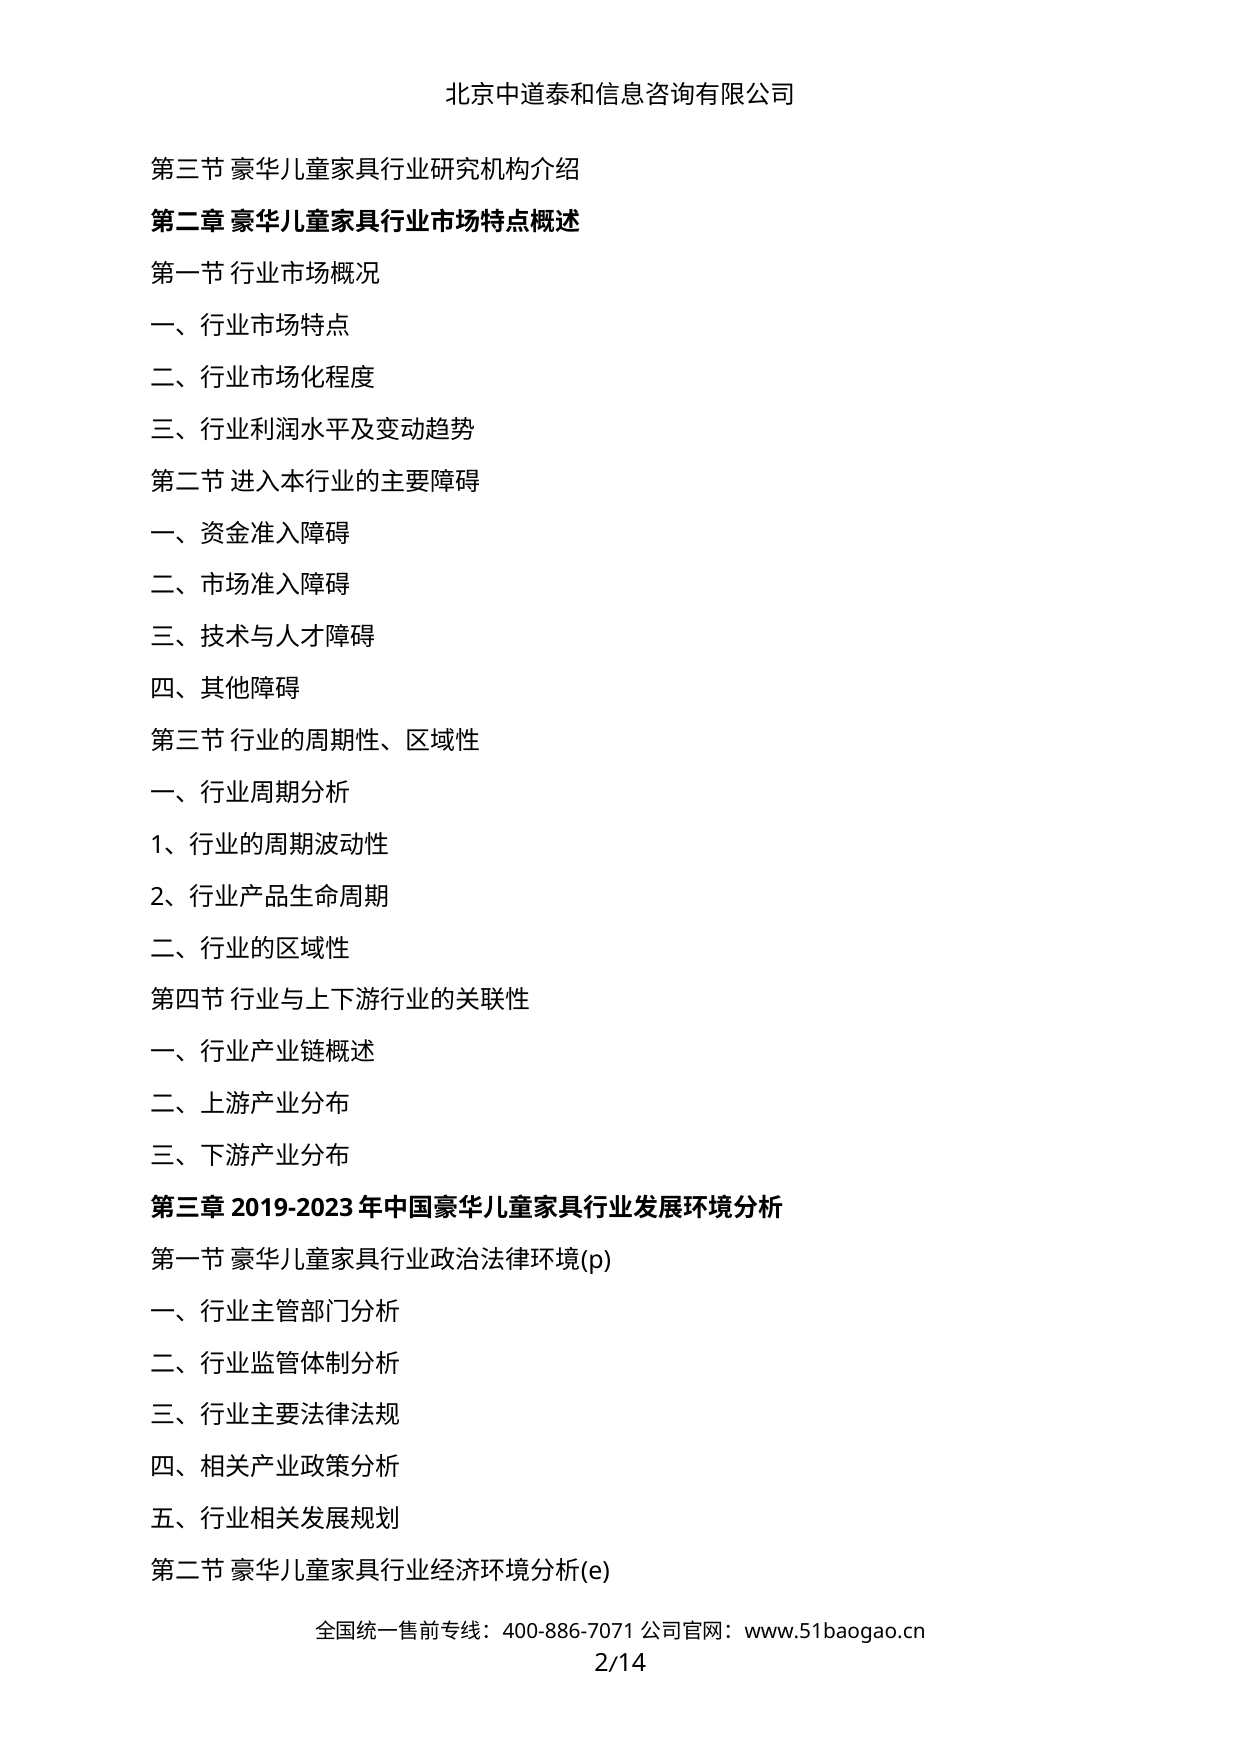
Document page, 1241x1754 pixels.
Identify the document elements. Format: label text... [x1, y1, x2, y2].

text 第二章 豪华儿童家具行业市场特点概述 [150, 202, 1090, 238]
text 2、行业产品生命周期 [150, 876, 1090, 912]
text 第三节 豪华儿童家具行业研究机构介绍 [150, 150, 1090, 186]
text 五、行业相关发展规划 [150, 1499, 1090, 1535]
text 二、上游产业分布 [150, 1084, 1090, 1120]
text 第四节 行业与上下游行业的关联性 [150, 980, 1090, 1016]
text 二、行业市场化程度 [150, 357, 1090, 394]
text 一、行业产业链概述 [150, 1032, 1090, 1068]
text 一、行业周期分析 [150, 772, 1090, 809]
text 第二节 进入本行业的主要障碍 [150, 461, 1090, 497]
text 三、下游产业分布 [150, 1136, 1090, 1172]
text 1、行业的周期波动性 [150, 824, 1090, 861]
text 二、行业的区域性 [150, 928, 1090, 964]
text 四、相关产业政策分析 [150, 1447, 1090, 1483]
text 二、市场准入障碍 [150, 565, 1090, 601]
text 一、行业市场特点 [150, 306, 1090, 342]
text 二、行业监管体制分析 [150, 1343, 1090, 1379]
text 三、行业主要法律法规 [150, 1395, 1090, 1431]
text 一、行业主管部门分析 [150, 1291, 1090, 1327]
text 四、其他障碍 [150, 669, 1090, 705]
text 第三节 行业的周期性、区域性 [150, 721, 1090, 757]
text 第三章 2019-2023年中国豪华儿童家具行业发展环境分析 [150, 1187, 1090, 1224]
text 一、资金准入障碍 [150, 513, 1090, 549]
text 三、技术与人才障碍 [150, 617, 1090, 653]
text 第二节 豪华儿童家具行业经济环境分析(e) [150, 1551, 1090, 1587]
text 第一节 豪华儿童家具行业政治法律环境(p) [150, 1239, 1090, 1276]
text 三、行业利润水平及变动趋势 [150, 409, 1090, 446]
text 第一节 行业市场概况 [150, 254, 1090, 290]
